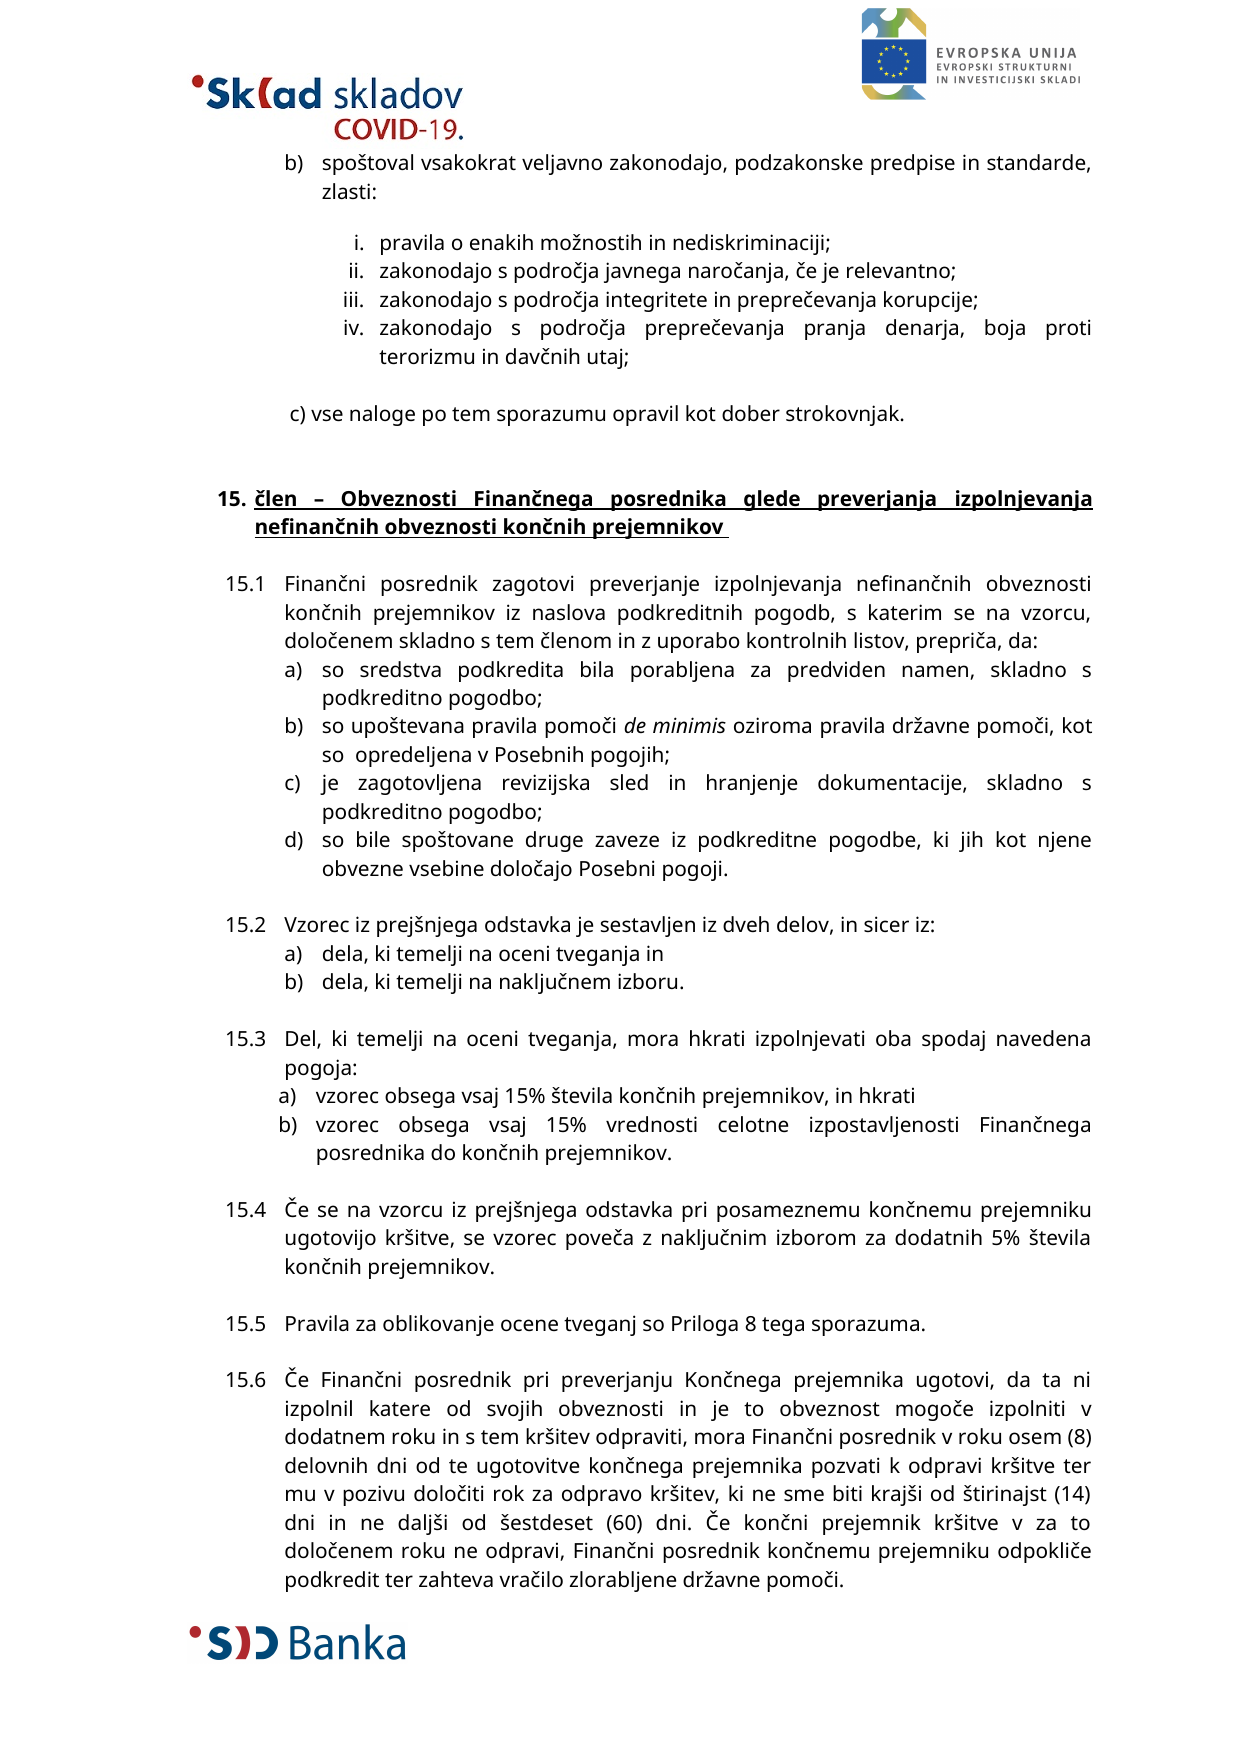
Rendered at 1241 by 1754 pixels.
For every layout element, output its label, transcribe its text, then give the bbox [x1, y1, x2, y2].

list so bile spoštovane druge zaveze iz podkreditne pogodbe, ki jih kot njene obvezne vsebine določajo Posebni pogoji. [284, 825, 1093, 882]
picture [187, 73, 465, 149]
list so upoštevana pravila pomoči de minimis oziroma pravila državne pomoči, kot so opredeljena v Posebnih pogojih; [284, 712, 1093, 768]
list zakonodajo s področja integritete in preprečevanja korupcije; [364, 285, 1093, 313]
picture [187, 1622, 408, 1664]
list zakonodajo s področja javnega naročanja, če je relevantno; [364, 257, 1093, 285]
picture [861, 8, 1081, 100]
list zakonodajo s področja preprečevanja pranja denarja, boja proti terorizmu in davčnih utaj; [364, 313, 1093, 370]
list Vzorec iz prejšnjega odstavka je sestavljen iz dveh delov, in sicer iz: [225, 911, 1093, 939]
list člen – Obveznosti Finančnega posrednika glede preverjanja izpolnjevanja nefinančnih obveznosti končnih prejemnikov [217, 484, 1093, 541]
list dela, ki temelji na oceni tveganja in [284, 939, 1093, 967]
text c) vse naloge po tem sporazumu opravil kot dober strokovnjak. [187, 399, 1093, 427]
list Finančni posrednik zagotovi preverjanje izpolnjevanja nefinančnih obveznosti končnih prejemnikov iz naslova podkreditnih pogodb, s katerim se na vzorcu, določenem skladno s tem členom in z uporabo kontrolnih listov, prepriča, da: [225, 569, 1093, 655]
list pravila o enakih možnostih in nediskriminaciji; [364, 228, 1093, 257]
list Če Finančni posrednik pri preverjanju Končnega prejemnika ugotovi, da ta ni izpolnil katere od svojih obveznosti in je to obveznost mogoče izpolniti v dodatnem roku in s tem kršitev odpraviti, mora Finančni posrednik v roku osem (8) delovnih dni od te ugotovitve končnega prejemnika pozvati k odpravi kršitve ter mu v pozivu določiti rok za odpravo kršitev, ki ne sme biti krajši od štirinajst (14) dni in ne daljši od šestdeset (60) dni. Če končni prejemnik kršitve v za to določenem roku ne odpravi, Finančni posrednik končnemu prejemniku odpokliče podkredit ter zahteva vračilo zlorabljene državne pomoči. [225, 1366, 1093, 1593]
list Del, ki temelji na oceni tveganja, mora hkrati izpolnjevati oba spodaj navedena pogoja: [225, 1024, 1093, 1081]
list so sredstva podkredita bila porabljena za predviden namen, skladno s podkreditno pogodbo; [284, 655, 1093, 712]
list Če se na vzorcu iz prejšnjega odstavka pri posameznemu končnemu prejemniku ugotovijo kršitve, se vzorec poveča z naključnim izborom za dodatnih 5% števila končnih prejemnikov. [225, 1195, 1093, 1280]
list spoštoval vsakokrat veljavno zakonodajo, podzakonske predpise in standarde, zlasti: [284, 148, 1093, 205]
list Pravila za oblikovanje ocene tveganj so Priloga 8 tega sporazuma. [225, 1309, 1093, 1337]
list vzorec obsega vsaj 15% števila končnih prejemnikov, in hkrati [278, 1081, 1093, 1110]
list je zagotovljena revizijska sled in hranjenje dokumentacije, skladno s podkreditno pogodbo; [284, 768, 1093, 825]
list vzorec obsega vsaj 15% vrednosti celotne izpostavljenosti Finančnega posrednika do končnih prejemnikov. [278, 1110, 1093, 1167]
list dela, ki temelji na naključnem izboru. [284, 967, 1093, 996]
